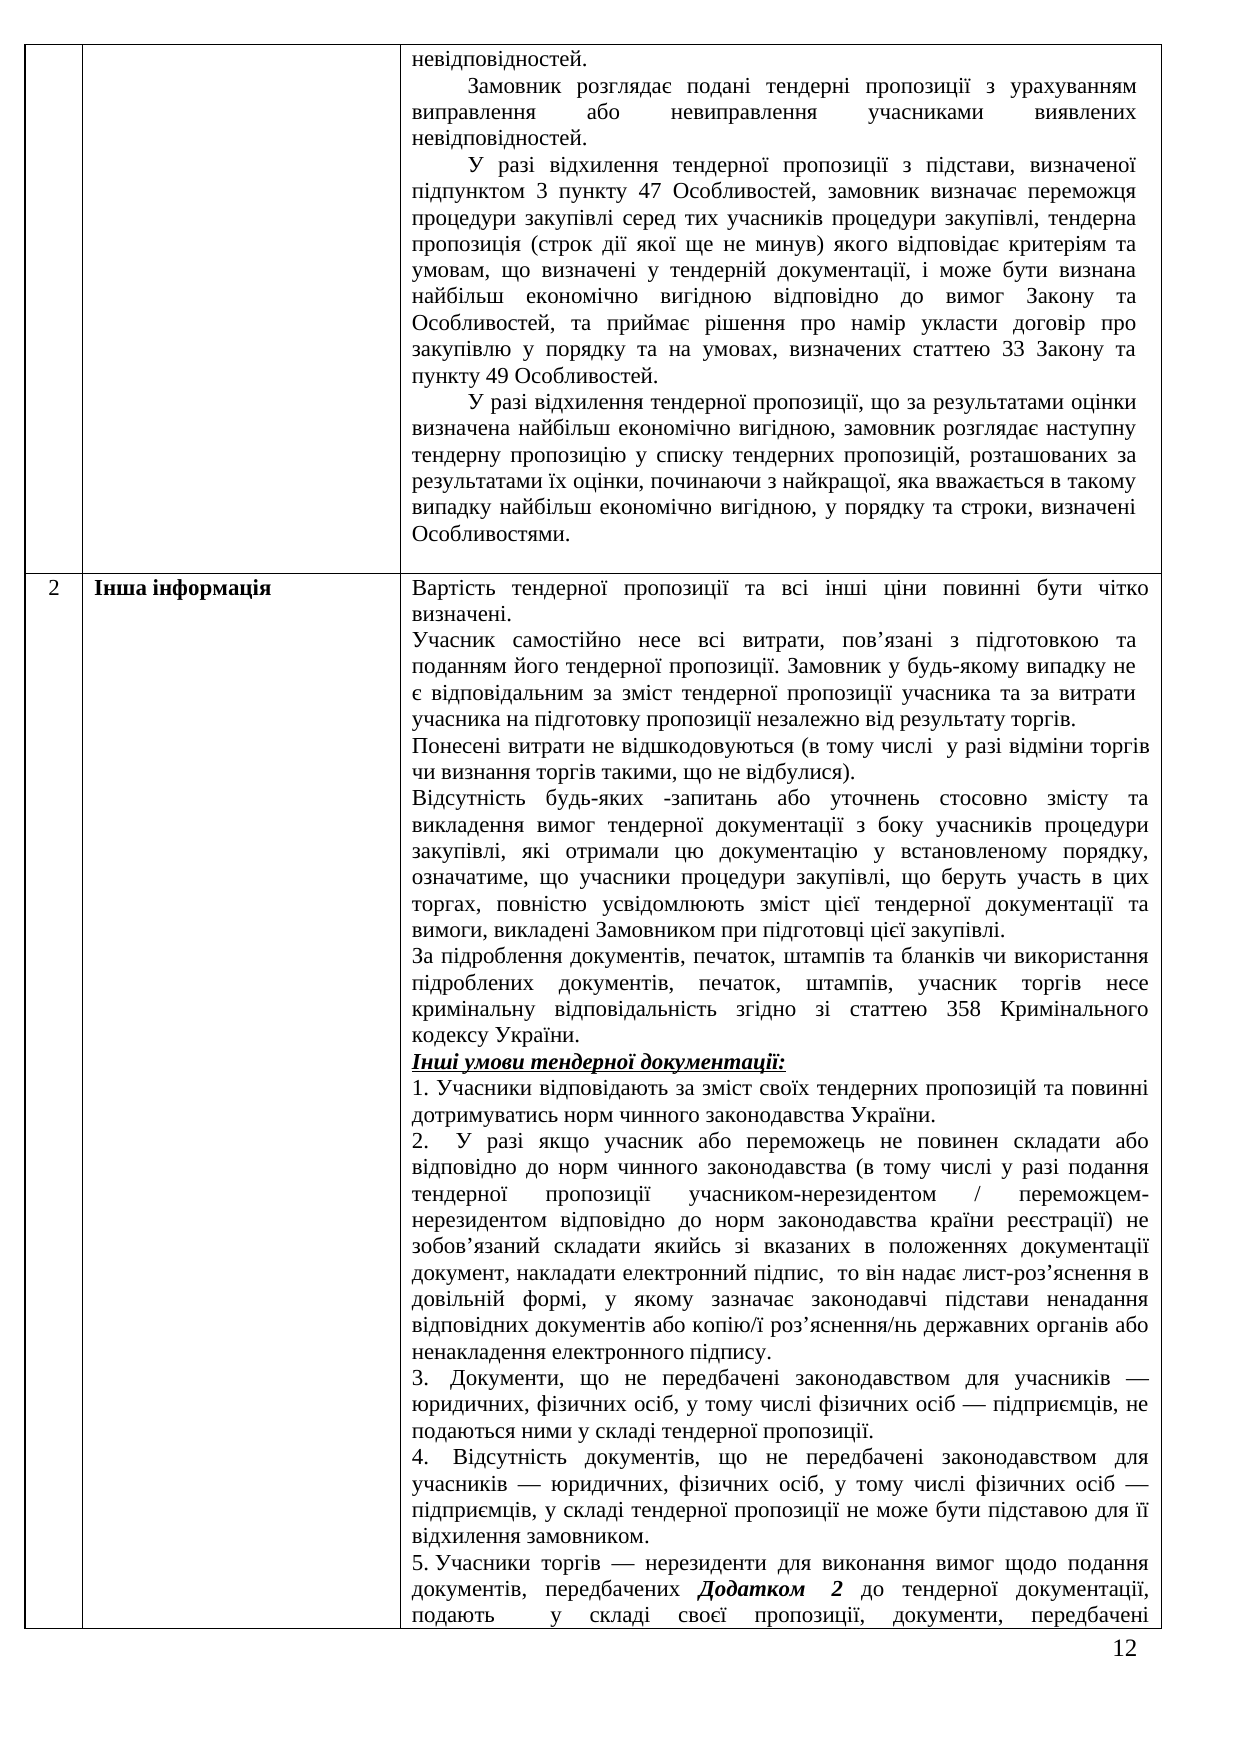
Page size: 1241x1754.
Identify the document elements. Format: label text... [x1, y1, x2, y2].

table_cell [401, 45, 1161, 572]
table_cell 1 [26, 45, 82, 572]
table_cell 2 [26, 574, 82, 1628]
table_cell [83, 45, 400, 572]
table_cell Інша інформація [83, 574, 400, 1628]
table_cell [401, 574, 1161, 1628]
